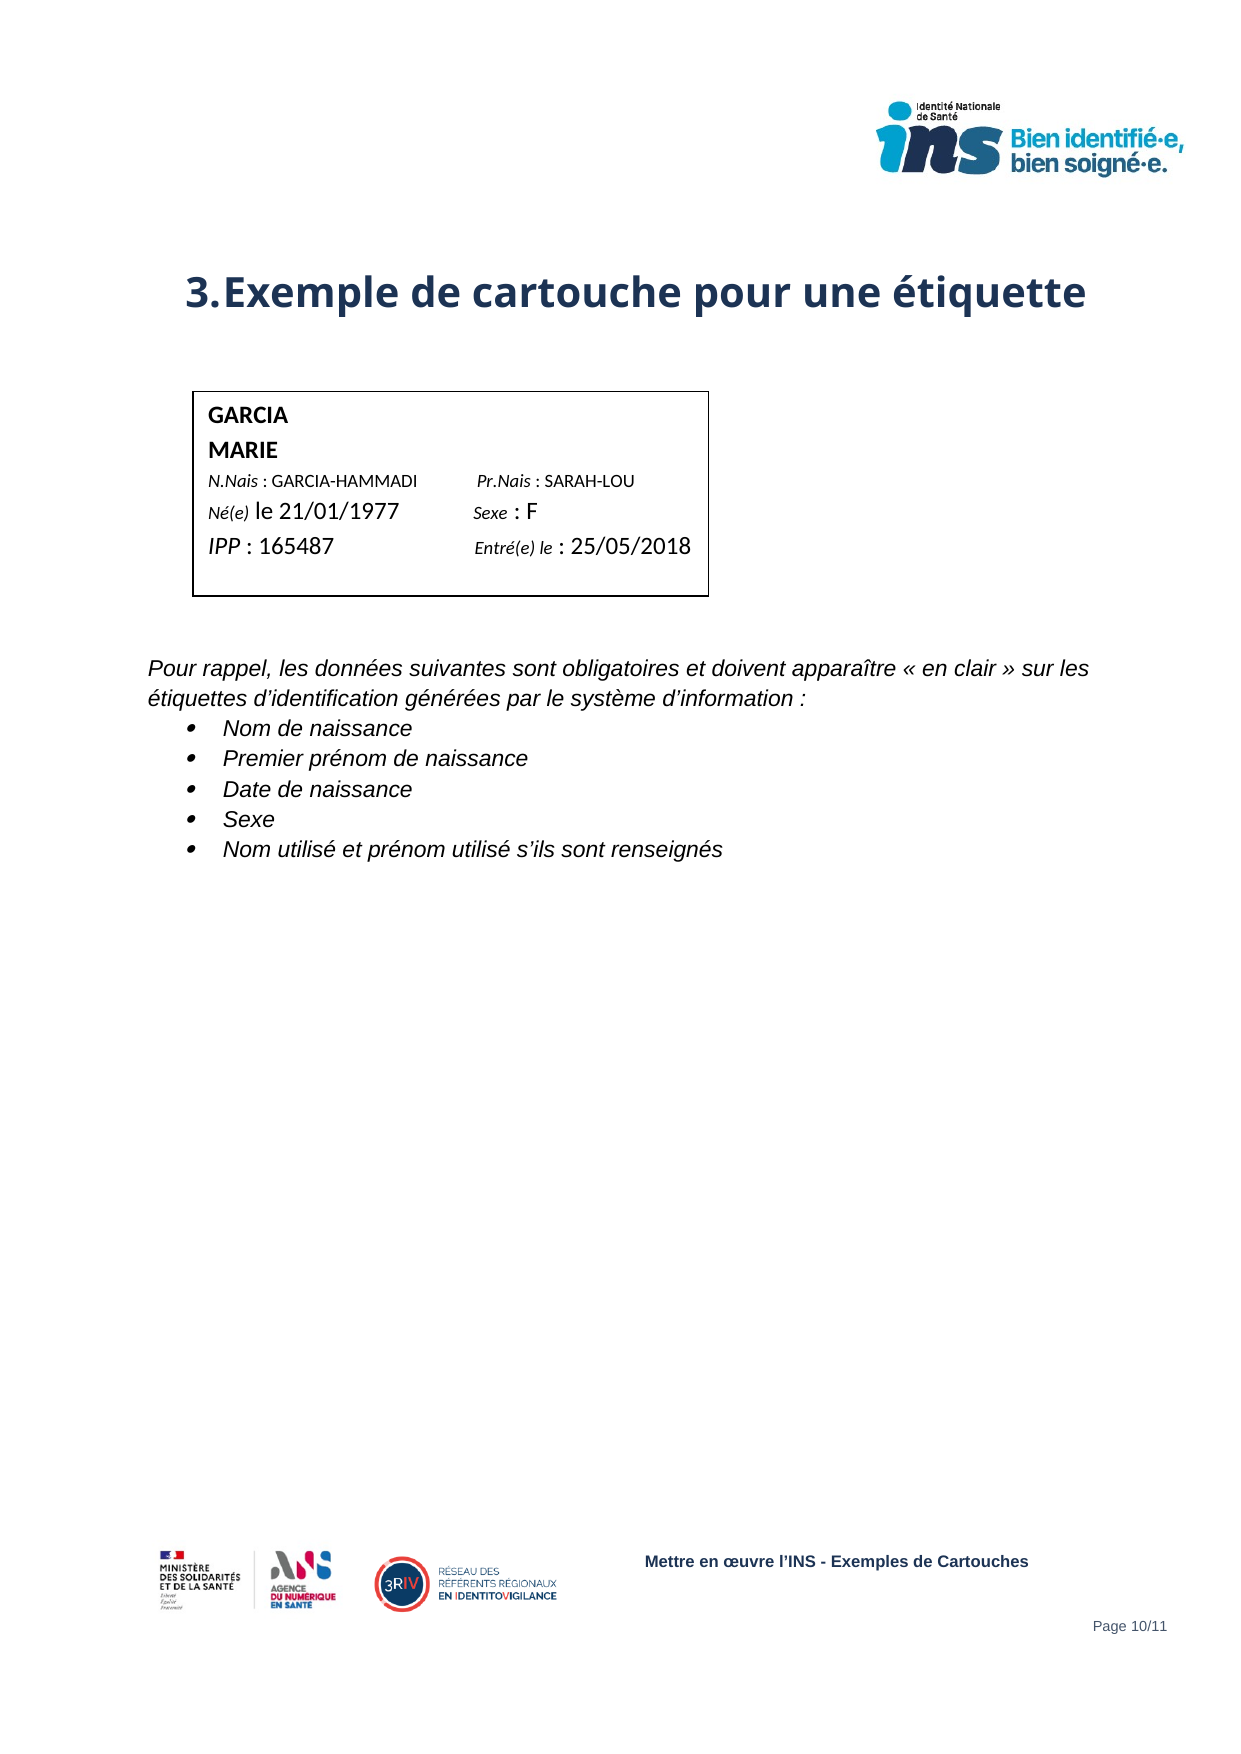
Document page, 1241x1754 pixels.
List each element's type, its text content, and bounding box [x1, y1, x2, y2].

list Premier prénom de naissance [185, 745, 1093, 772]
subtitle Exemple de cartouche pour une étiquette [185, 263, 1093, 320]
list Date de naissance [185, 776, 1093, 802]
list Nom de naissance [185, 715, 1093, 742]
picture [833, 76, 1241, 189]
list Sexe [185, 806, 1093, 832]
list Nom utilisé et prénom utilisé s’ils sont renseignés [185, 836, 1093, 862]
picture [147, 1529, 574, 1626]
text Pour rappel, les données suivantes sont obligatoires et doivent apparaître « en clair » sur les étiquettes d’identification générées par le système d’information : [148, 655, 1093, 711]
